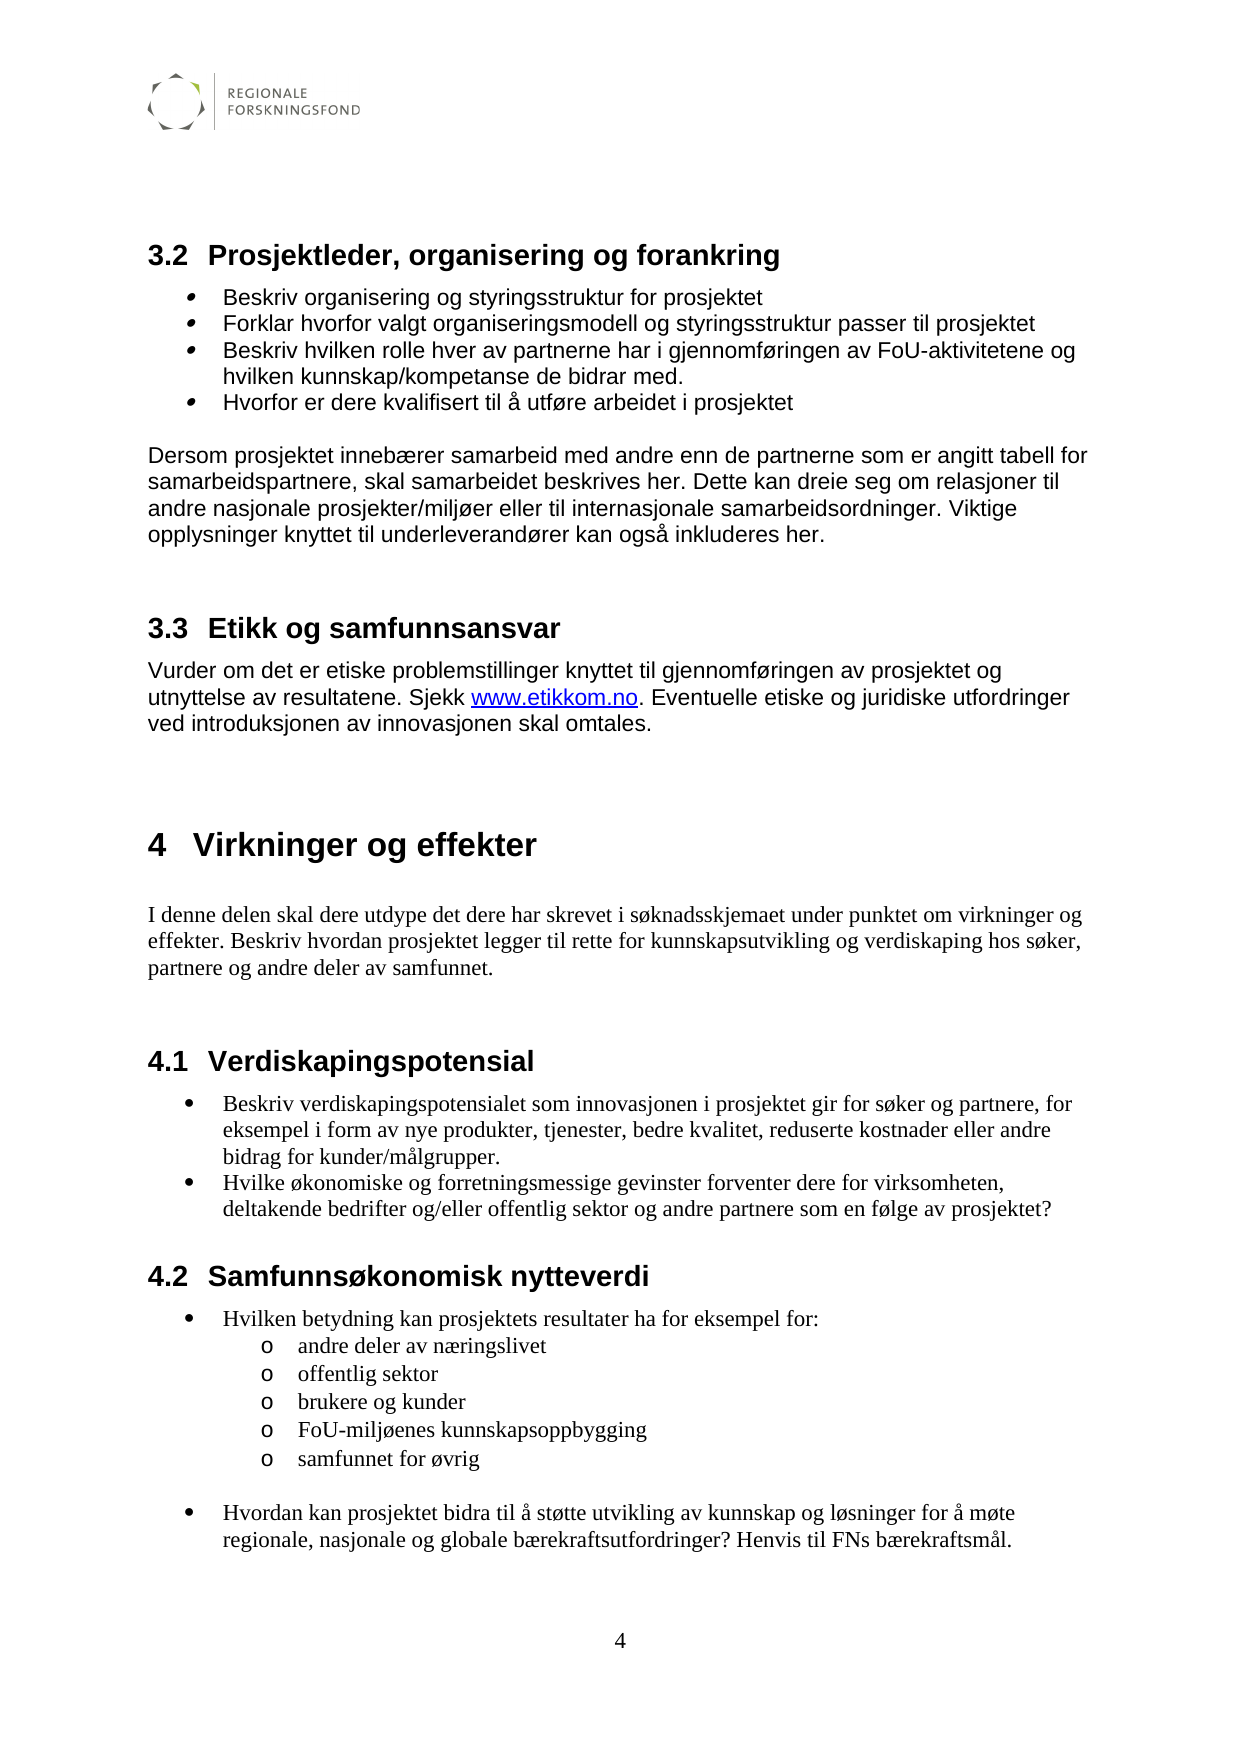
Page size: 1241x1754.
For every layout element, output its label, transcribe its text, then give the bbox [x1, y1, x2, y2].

list offentlig sektor [260, 1360, 1093, 1388]
list Beskriv verdiskapingspotensialet som innovasjonen i prosjektet gir for søker og partnere, for eksempel i form av nye produkter, tjenester, bedre kvalitet, reduserte kostnader eller andre bidrag for kunder/målgrupper. [185, 1090, 1093, 1169]
subtitle Etikk og samfunnsansvar [148, 611, 1093, 645]
subtitle Prosjektleder, organisering og forankring [148, 238, 1093, 271]
list Forklar hvorfor valgt organiseringsmodell og styringsstruktur passer til prosjektet [185, 310, 1093, 337]
list Hvorfor er dere kvalifisert til å utføre arbeidet i prosjektet [185, 389, 1093, 416]
list samfunnet for øvrig [260, 1445, 1093, 1473]
list Hvilken betydning kan prosjektets resultater ha for eksempel for: [185, 1305, 1093, 1332]
text I denne delen skal dere utdype det dere har skrevet i søknadsskjemaet under punktet om virkninger og effekter. Beskriv hvordan prosjektet legger til rette for kunnskapsutvikling og verdiskaping hos søker, partnere og andre deler av samfunnet. [148, 901, 1093, 980]
text Dersom prosjektet innebærer samarbeid med andre enn de partnerne som er angitt tabell for samarbeidspartnere, skal samarbeidet beskrives her. Dette kan dreie seg om relasjoner til andre nasjonale prosjekter/miljøer eller til internasjonale samarbeidsordninger. Viktige opplysninger knyttet til underleverandører kan også inkluderes her. [148, 442, 1093, 547]
list FoU-miljøenes kunnskapsoppbygging [260, 1416, 1093, 1445]
list Beskriv hvilken rolle hver av partnerne har i gjennomføringen av FoU-aktivitetene og hvilken kunnskap/kompetanse de bidrar med. [185, 337, 1093, 389]
list Hvilke økonomiske og forretningsmessige gevinster forventer dere for virksomheten, deltakende bedrifter og/eller offentlig sektor og andre partnere som en følge av prosjektet? [185, 1169, 1093, 1222]
list andre deler av næringslivet [260, 1332, 1093, 1360]
text Vurder om det er etiske problemstillinger knyttet til gjennomføringen av prosjektet og utnyttelse av resultatene. Sjekk www.etikkom.no. Eventuelle etiske og juridiske utfordringer ved introduksjonen av innovasjonen skal omtales. [148, 657, 1093, 736]
list Hvordan kan prosjektet bidra til å støtte utvikling av kunnskap og løsninger for å møte regionale, nasjonale og globale bærekraftsutfordringer? Henvis til FNs bærekraftsmål. [185, 1499, 1093, 1552]
subtitle Verdiskapingspotensial [148, 1044, 1093, 1078]
list brukere og kunder [260, 1388, 1093, 1416]
subtitle Virkninger og effekter [148, 825, 1093, 864]
subtitle Samfunnsøkonomisk nytteverdi [148, 1259, 1093, 1293]
list Beskriv organisering og styringsstruktur for prosjektet [185, 284, 1093, 310]
picture [147, 73, 360, 130]
